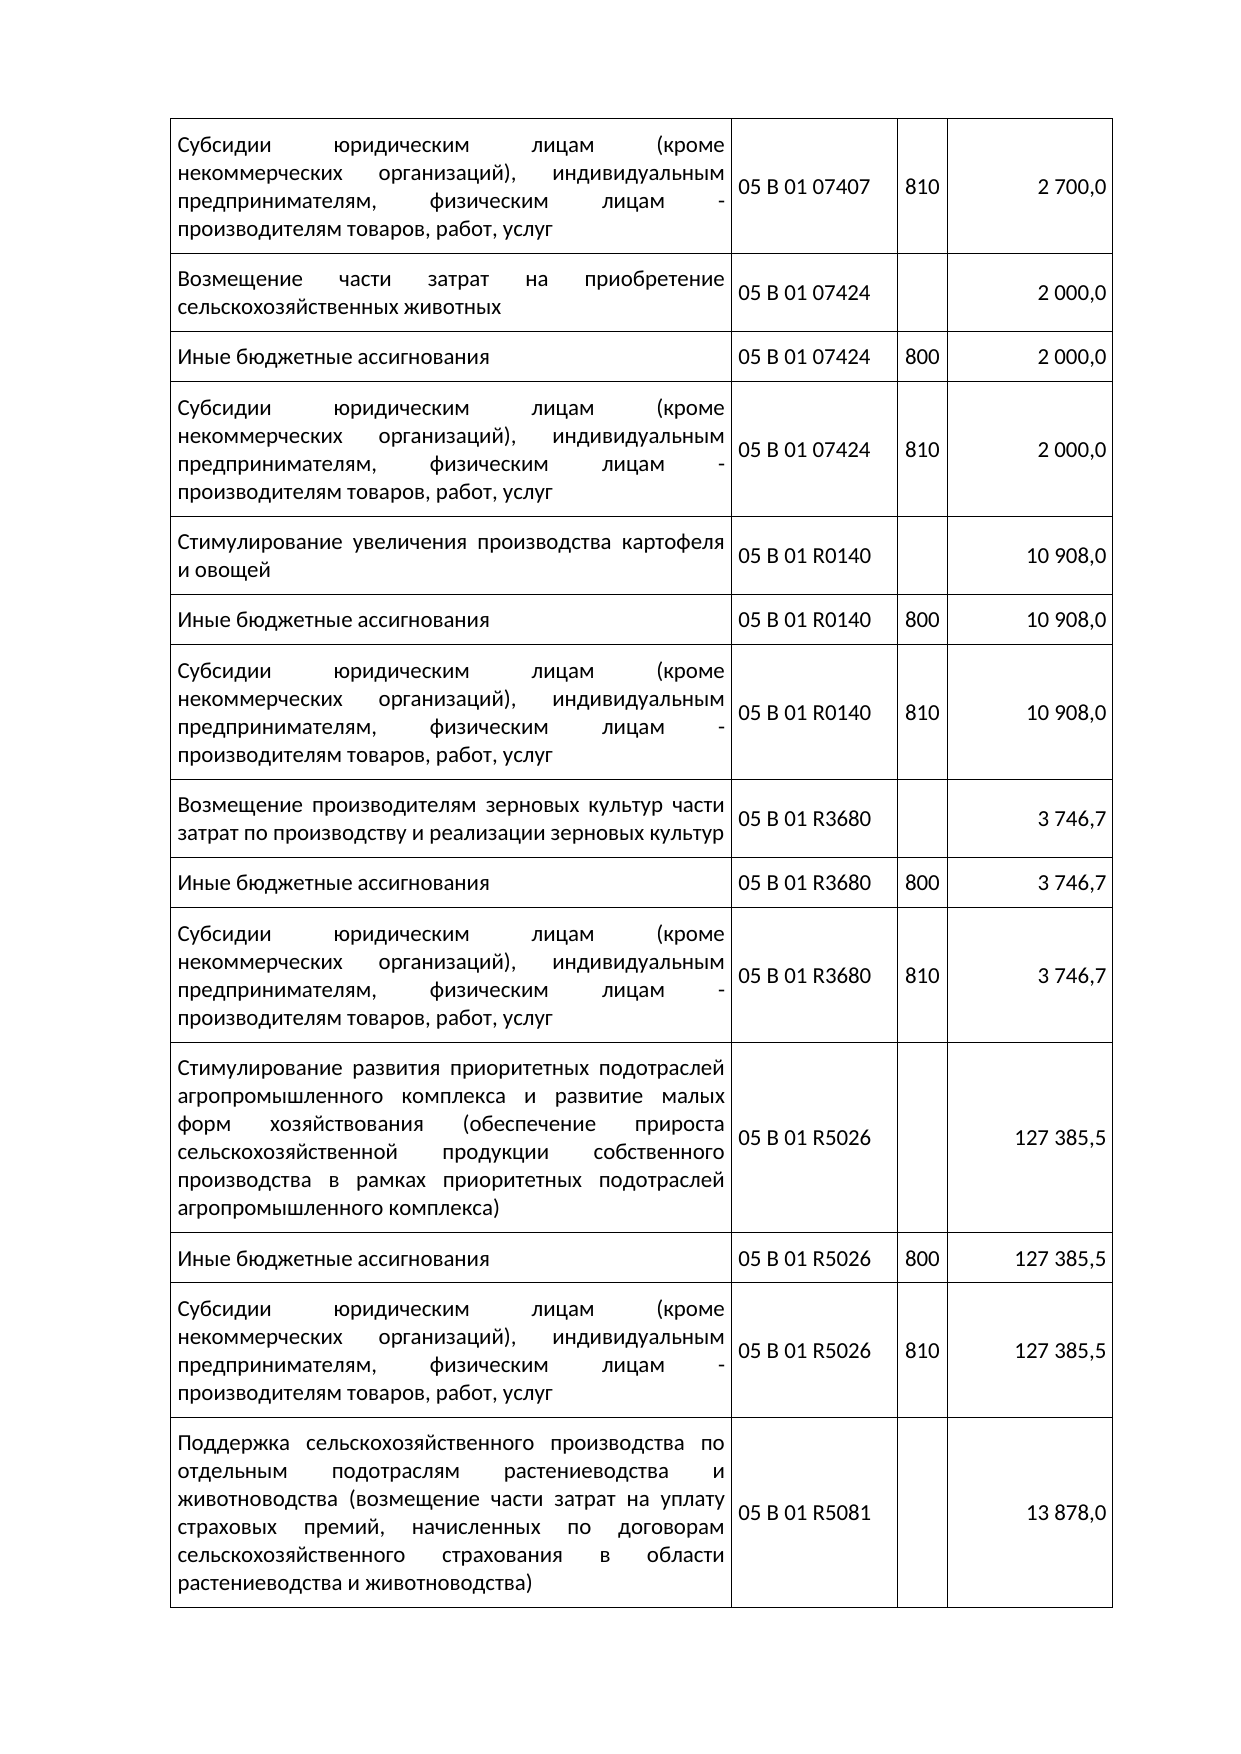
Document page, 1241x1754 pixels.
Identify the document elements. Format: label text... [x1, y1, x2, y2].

table_cell 800 [898, 595, 947, 644]
table_cell 10 908,0 [948, 595, 1112, 644]
table_cell Стимулирование увеличения производства картофеля и овощей [171, 517, 731, 594]
table_cell 2 000,0 [948, 254, 1112, 331]
table_cell Возмещение производителям зерновых культур части затрат по производству и реализации зерновых культур [171, 780, 731, 857]
table_cell 3 746,7 [948, 858, 1112, 907]
table_cell 05 В 01 R5081 [732, 1418, 897, 1607]
table_cell 810 [898, 119, 947, 252]
table_cell [898, 254, 947, 331]
table_cell Стимулирование развития приоритетных подотраслей агропромышленного комплекса и развитие малых форм хозяйствования (обеспечение прироста сельскохозяйственной продукции собственного производства в рамках приоритетных подотраслей агропромышленного комплекса) [171, 1043, 731, 1232]
table_cell 05 В 01 R3680 [732, 780, 897, 857]
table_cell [171, 119, 731, 252]
table_cell [898, 517, 947, 594]
table_cell Поддержка сельскохозяйственного производства по отдельным подотраслям растениеводства и животноводства (возмещение части затрат на уплату страховых премий, начисленных по договорам сельскохозяйственного страхования в области растениеводства и животноводства) [171, 1418, 731, 1607]
table_cell 05 В 01 R5026 [732, 1043, 897, 1232]
table_cell 05 В 01 R0140 [732, 595, 897, 644]
table_cell 800 [898, 1233, 947, 1282]
table_cell 810 [898, 645, 947, 778]
table_cell 05 В 01 R3680 [732, 908, 897, 1042]
table_cell 800 [898, 332, 947, 381]
table_cell 2 700,0 [948, 119, 1112, 252]
table_cell 05 В 01 R5026 [732, 1233, 897, 1282]
table_cell 127 385,5 [948, 1233, 1112, 1282]
table_cell 05 В 01 R3680 [732, 858, 897, 907]
table_cell Иные бюджетные ассигнования [171, 332, 731, 381]
table_cell 05 В 01 07424 [732, 254, 897, 331]
table_cell 10 908,0 [948, 645, 1112, 778]
table_cell 05 В 01 R5026 [732, 1283, 897, 1417]
table_cell [898, 1418, 947, 1607]
table_cell 05 В 01 07424 [732, 382, 897, 516]
table_cell [898, 1043, 947, 1232]
table_cell Возмещение части затрат на приобретение сельскохозяйственных животных [171, 254, 731, 331]
table_cell 127 385,5 [948, 1283, 1112, 1417]
table_cell 3 746,7 [948, 908, 1112, 1042]
table_cell 810 [898, 908, 947, 1042]
table_cell Иные бюджетные ассигнования [171, 858, 731, 907]
table_cell 810 [898, 1283, 947, 1417]
table_cell 05 В 01 R0140 [732, 645, 897, 778]
table_cell 800 [898, 858, 947, 907]
table_cell 05 В 01 R0140 [732, 517, 897, 594]
table_cell 10 908,0 [948, 517, 1112, 594]
table_cell Иные бюджетные ассигнования [171, 595, 731, 644]
table_cell 2 000,0 [948, 382, 1112, 516]
table_cell 13 878,0 [948, 1418, 1112, 1607]
table_cell 05 В 01 07407 [732, 119, 897, 252]
table_cell 2 000,0 [948, 332, 1112, 381]
table_cell 3 746,7 [948, 780, 1112, 857]
table_cell 127 385,5 [948, 1043, 1112, 1232]
table_cell 810 [898, 382, 947, 516]
table_cell Иные бюджетные ассигнования [171, 1233, 731, 1282]
table_cell 05 В 01 07424 [732, 332, 897, 381]
table_cell [898, 780, 947, 857]
